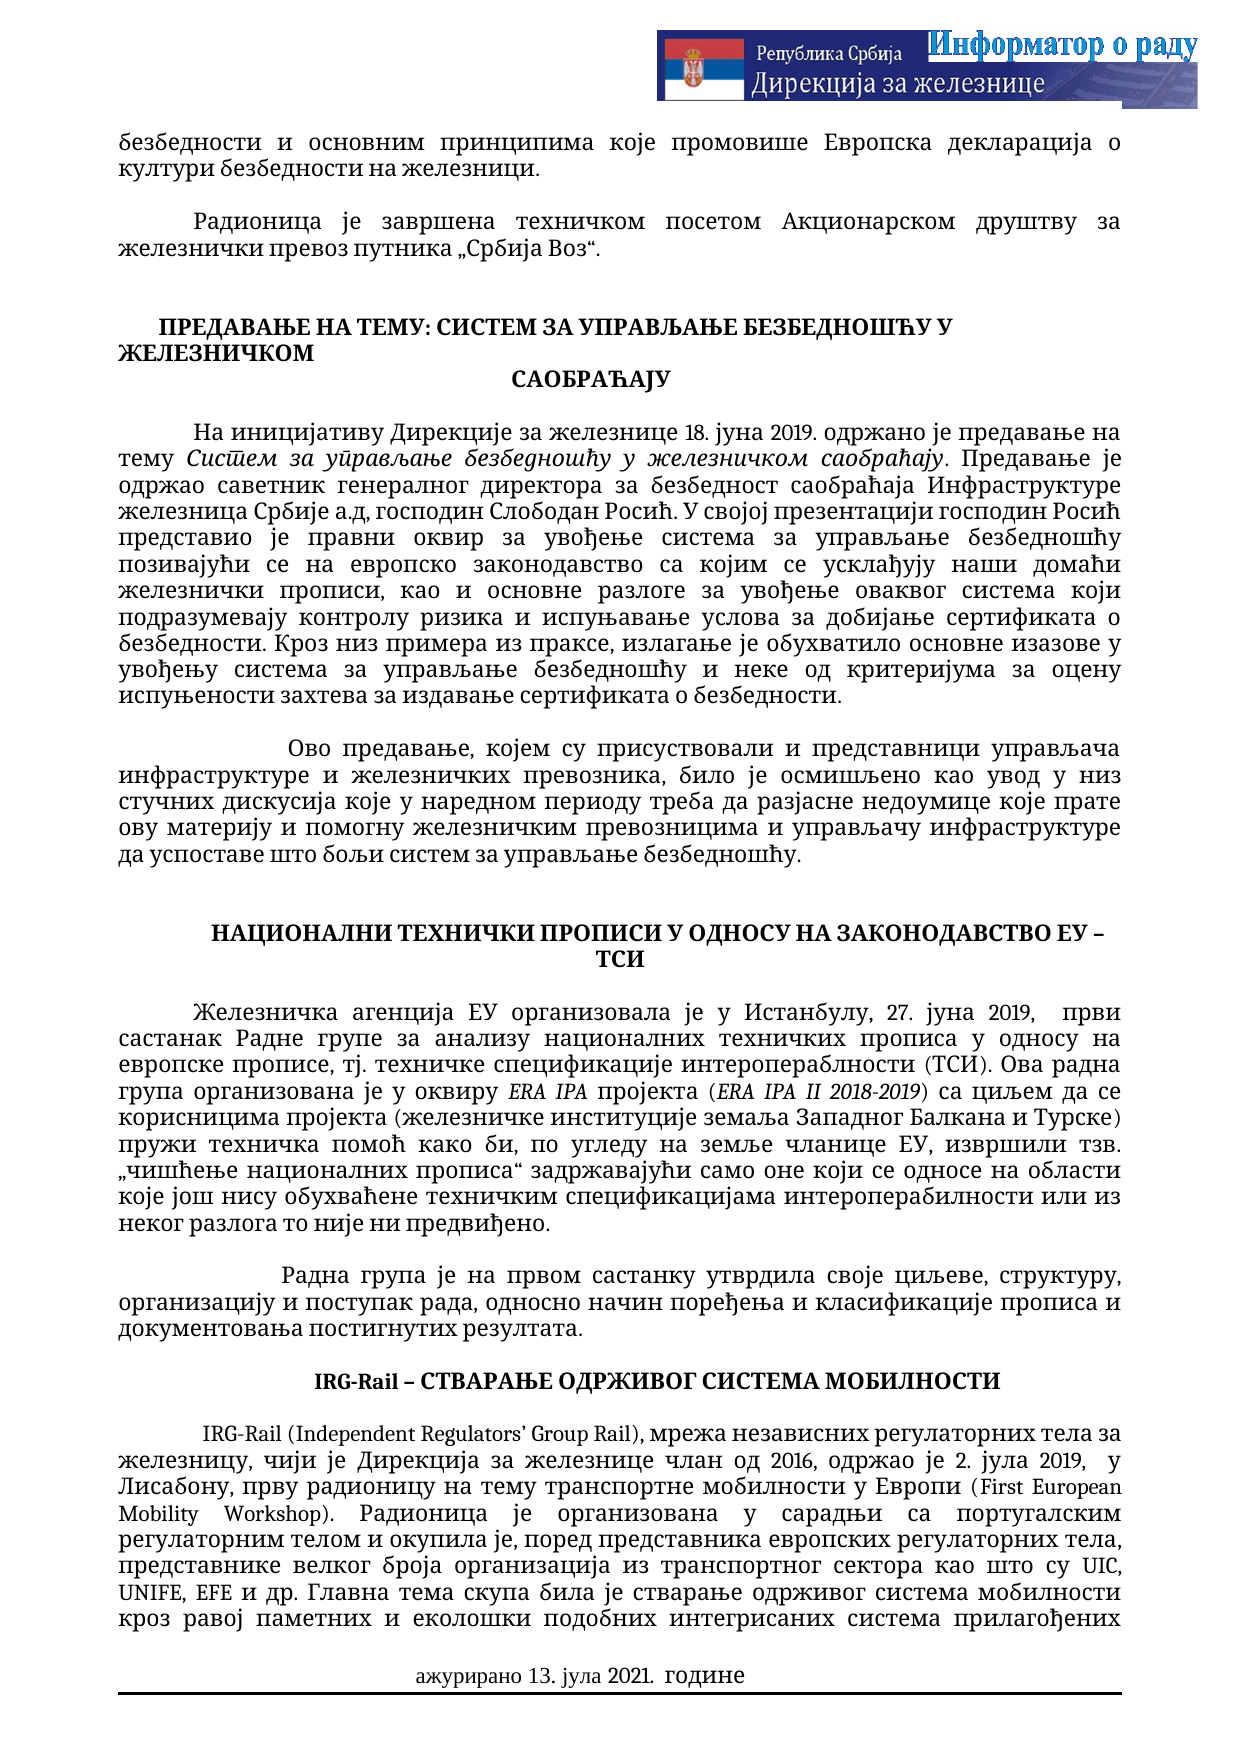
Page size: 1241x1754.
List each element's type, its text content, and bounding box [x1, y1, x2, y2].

picture [657, 30, 1198, 109]
text НАЦИОНАЛНИ ТЕХНИЧКИ ПРОПИСИ У ОДНОСУ НА ЗАКОНОДАВСТВО ЕУ – ТСИ [118, 921, 1122, 973]
text IRG-Rail – СТВАРАЊЕ ОДРЖИВОГ СИСТЕМА МОБИЛНОСТИ [118, 1368, 1122, 1395]
picture [937, 30, 943, 44]
text На иницијативу Дирекције за железнице 18. јуна 2019. одржано је предавање на тему Систем за управљање безбедношћу у железничком саобраћају. Предавање је одржао саветник генералног директора за безбедност саобраћаја Инфраструктуре железница Србије а.д, господин Слободан Росић. У својој презентацији господин Росић представио је правни оквир за увођење система за управљање безбедношћу позивајући се на европско законодавство са којим се усклађују наши домаћи железнички прописи, као и основне разлоге за увођење оваквог система који подразумевају контролу ризика и испуњавање услова за добијање сертификата о безбедности. Кроз низ примера из праксе, излагање је обухватило основне изазове у увођењу система за управљање безбедношћу и неке од критеријума за оцену испуњености захтева за издавање сертификата о безбедности. [118, 420, 1122, 710]
text Радна група је на првом састанку утврдила своје циљеве, структуру, организацију и поступак рада, односно начин поређења и класификације прописа и документовања постигнутих резултата. [118, 1263, 1122, 1342]
text Железничка агенција ЕУ организовала је у Истанбулу, 27. јуна 2019, први састанак Радне групе за анализу националних техничких прописа у односу на европске прописе, тј. техничке спецификације интеропераблности (ТСИ). Ова радна група организована је у оквиру ERA IPA пројекта (ERA IPA II 2018-2019) са циљем да се корисницима пројекта (железничке институције земаља Западног Балкана и Турске) пружи техничка помоћ како би, по угледу на земље чланице ЕУ, извршили тзв. „чишћење националних прописа“ задржавајући само оне који се односе на области које још нису обухваћене техничким спецификацијама интероперабилности или из неког разлога то није ни предвиђено. [118, 999, 1122, 1237]
text Радионица је завршена техничком посетом Акционарском друштву за железнички превоз путника „Србија Воз“. [118, 209, 1122, 262]
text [118, 130, 1122, 183]
text ПРЕДАВАЊЕ НА ТЕМУ: СИСТЕМ ЗА УПРАВЉАЊЕ БЕЗБЕДНОШЋУ У ЖЕЛЕЗНИЧКОМ [118, 314, 1122, 367]
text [118, 1421, 1122, 1632]
text САОБРАЋАЈУ [118, 367, 1122, 393]
text Ово предавање, којем су присуствовали и представници управљача инфраструктуре и железничких превозника, било је осмишљено као увод у низ стучних дискусија које у наредном периоду треба да разјасне недоумице које прате ову материју и помогну железничким превозницима и управљачу инфраструктуре да успоставе што бољи систем за управљање безбедношћу. [118, 736, 1122, 868]
